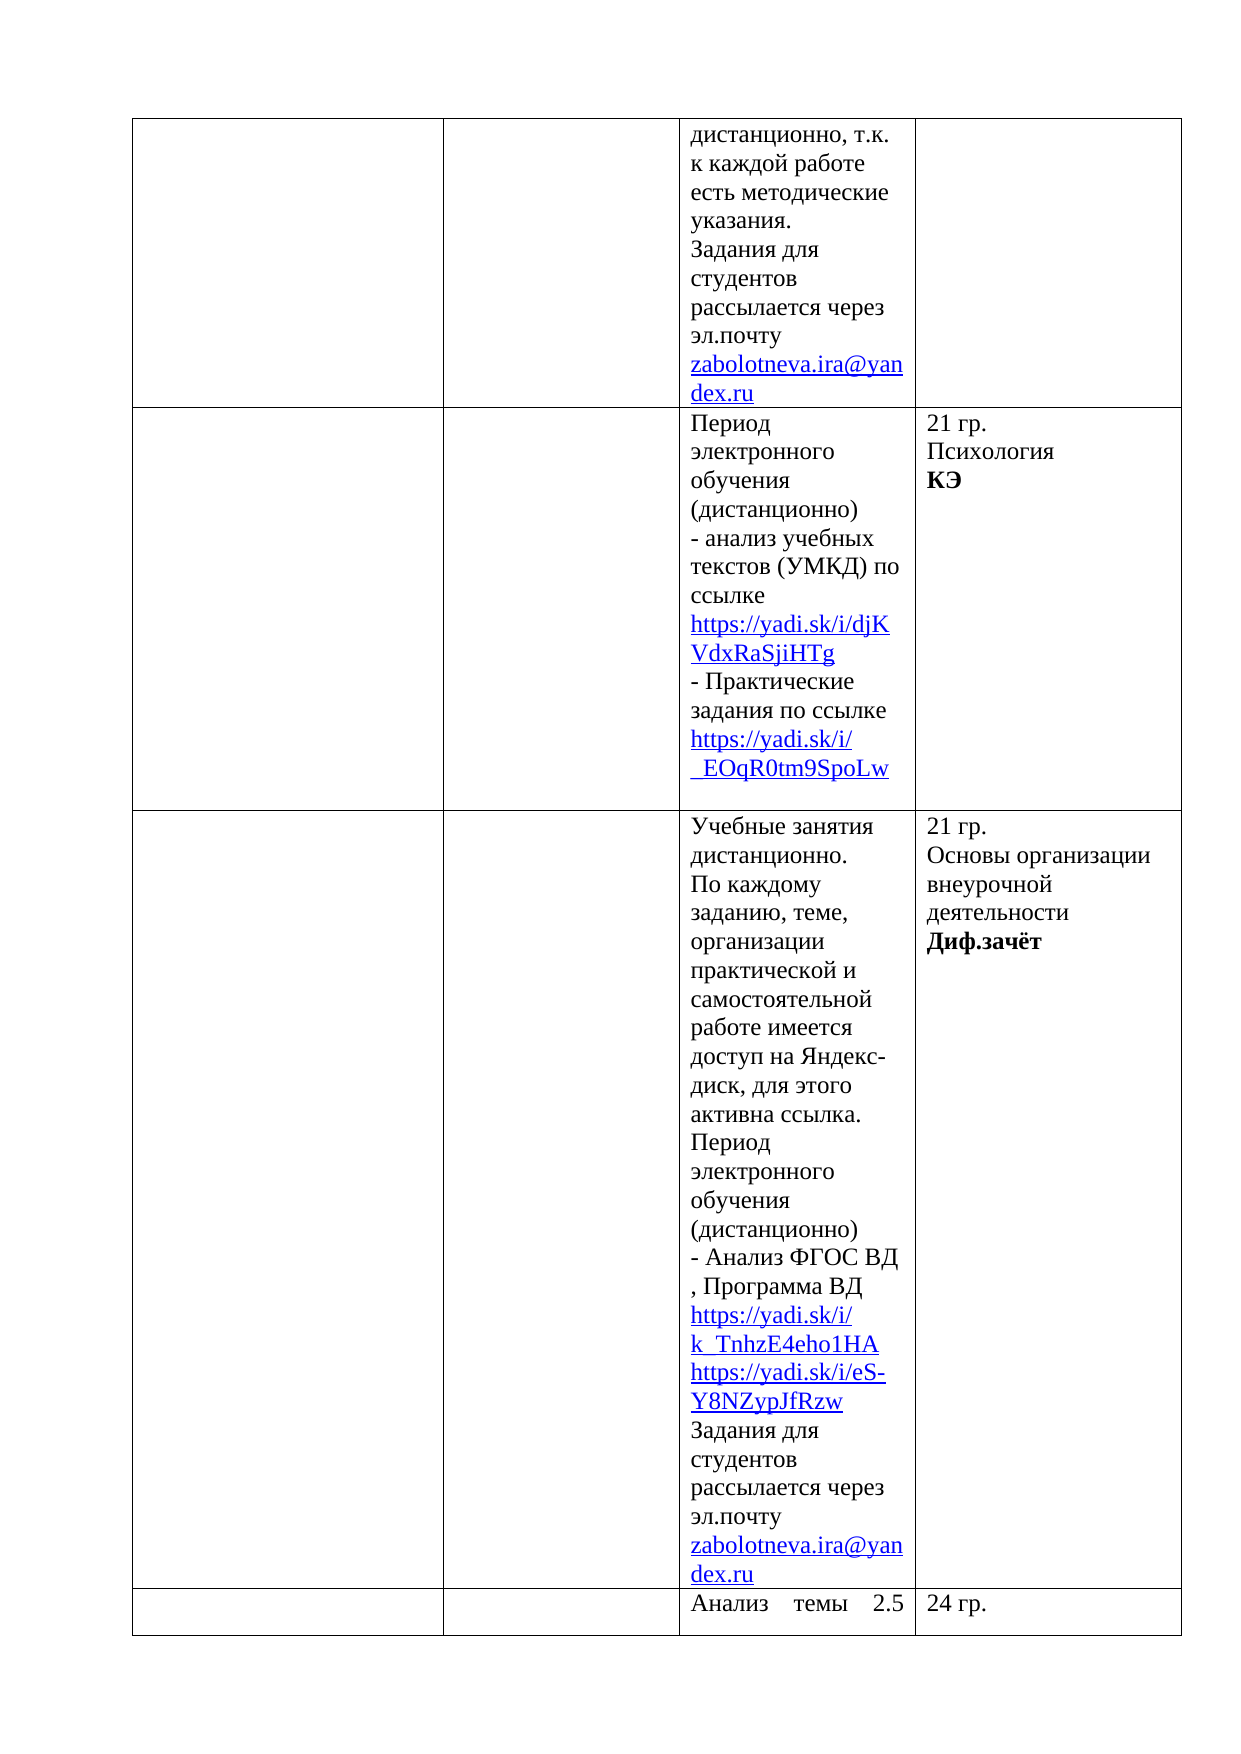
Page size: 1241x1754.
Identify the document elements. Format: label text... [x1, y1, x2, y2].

table_cell [133, 811, 443, 1587]
table_cell Период электронного обучения (дистанционно) - анализ учебных текстов (УМКД) по ссылке https://yadi.sk/i/djKVdxRaSjiHTg - Практические задания по ссылке https://yadi.sk/i/_EOqR0tm9SpoLw [680, 408, 915, 810]
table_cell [444, 119, 679, 407]
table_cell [133, 119, 443, 407]
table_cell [916, 119, 1181, 407]
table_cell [680, 119, 915, 407]
table_cell [133, 408, 443, 810]
table_cell [444, 811, 679, 1587]
table_cell 21 гр. Основы организации внеурочной деятельности Диф.зачёт [916, 811, 1181, 1587]
table_cell [444, 1589, 679, 1635]
table_cell 21 гр. Психология КЭ [916, 408, 1181, 810]
table_cell Учебные занятия дистанционно. По каждому заданию, теме, организации практической и самостоятельной работе имеется доступ на Яндекс-диск, для этого активна ссылка. Период электронного обучения (дистанционно) - Анализ ФГОС ВД , Программа ВД https://yadi.sk/i/k_TnhzE4eho1HA https://yadi.sk/i/eS-Y8NZypJfRzw Задания для студентов рассылается через эл.почту zabolotneva.ira@yandex.ru [680, 811, 915, 1587]
table_cell [133, 1589, 443, 1635]
table_cell [444, 408, 679, 810]
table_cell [916, 1589, 1181, 1635]
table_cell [680, 1589, 915, 1635]
